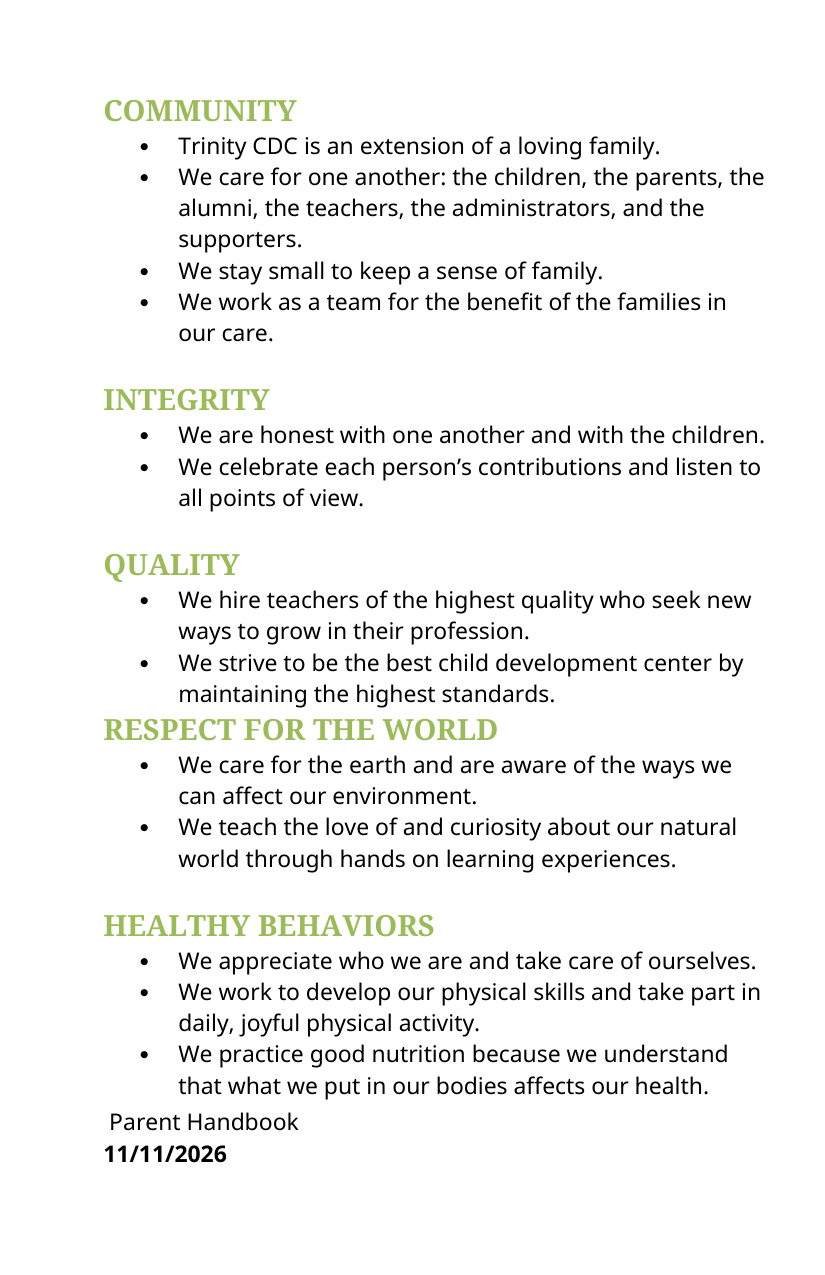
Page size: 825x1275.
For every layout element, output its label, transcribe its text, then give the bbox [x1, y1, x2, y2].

list We appreciate who we are and take care of ourselves. [141, 945, 769, 976]
list We stay small to keep a sense of family. [141, 255, 769, 286]
text QUALITY [103, 544, 769, 584]
list We work as a team for the benefit of the families in our care. [141, 286, 769, 348]
text INTEGRITY [103, 380, 769, 419]
list We teach the love of and curiosity about our natural world through hands on learning experiences. [141, 811, 769, 874]
list We celebrate each person’s contributions and listen to all points of view. [141, 451, 769, 513]
list We care for one another: the children, the parents, the alumni, the teachers, the administrators, and the supporters. [141, 161, 769, 255]
text COMMUNITY [103, 90, 769, 130]
list We hire teachers of the highest quality who seek new ways to grow in their profession. [141, 584, 769, 647]
text RESPECT FOR THE WORLD [103, 709, 769, 749]
list We are honest with one another and with the children. [141, 419, 769, 451]
list We practice good nutrition because we understand that what we put in our bodies affects our health. [141, 1038, 769, 1101]
list We strive to be the best child development center by maintaining the highest standards. [141, 647, 769, 709]
list Trinity CDC is an extension of a loving family. [141, 130, 769, 161]
text HEALTHY BEHAVIORS [103, 905, 769, 945]
list We work to develop our physical skills and take part in daily, joyful physical activity. [141, 976, 769, 1038]
list We care for the earth and are aware of the ways we can affect our environment. [141, 749, 769, 811]
